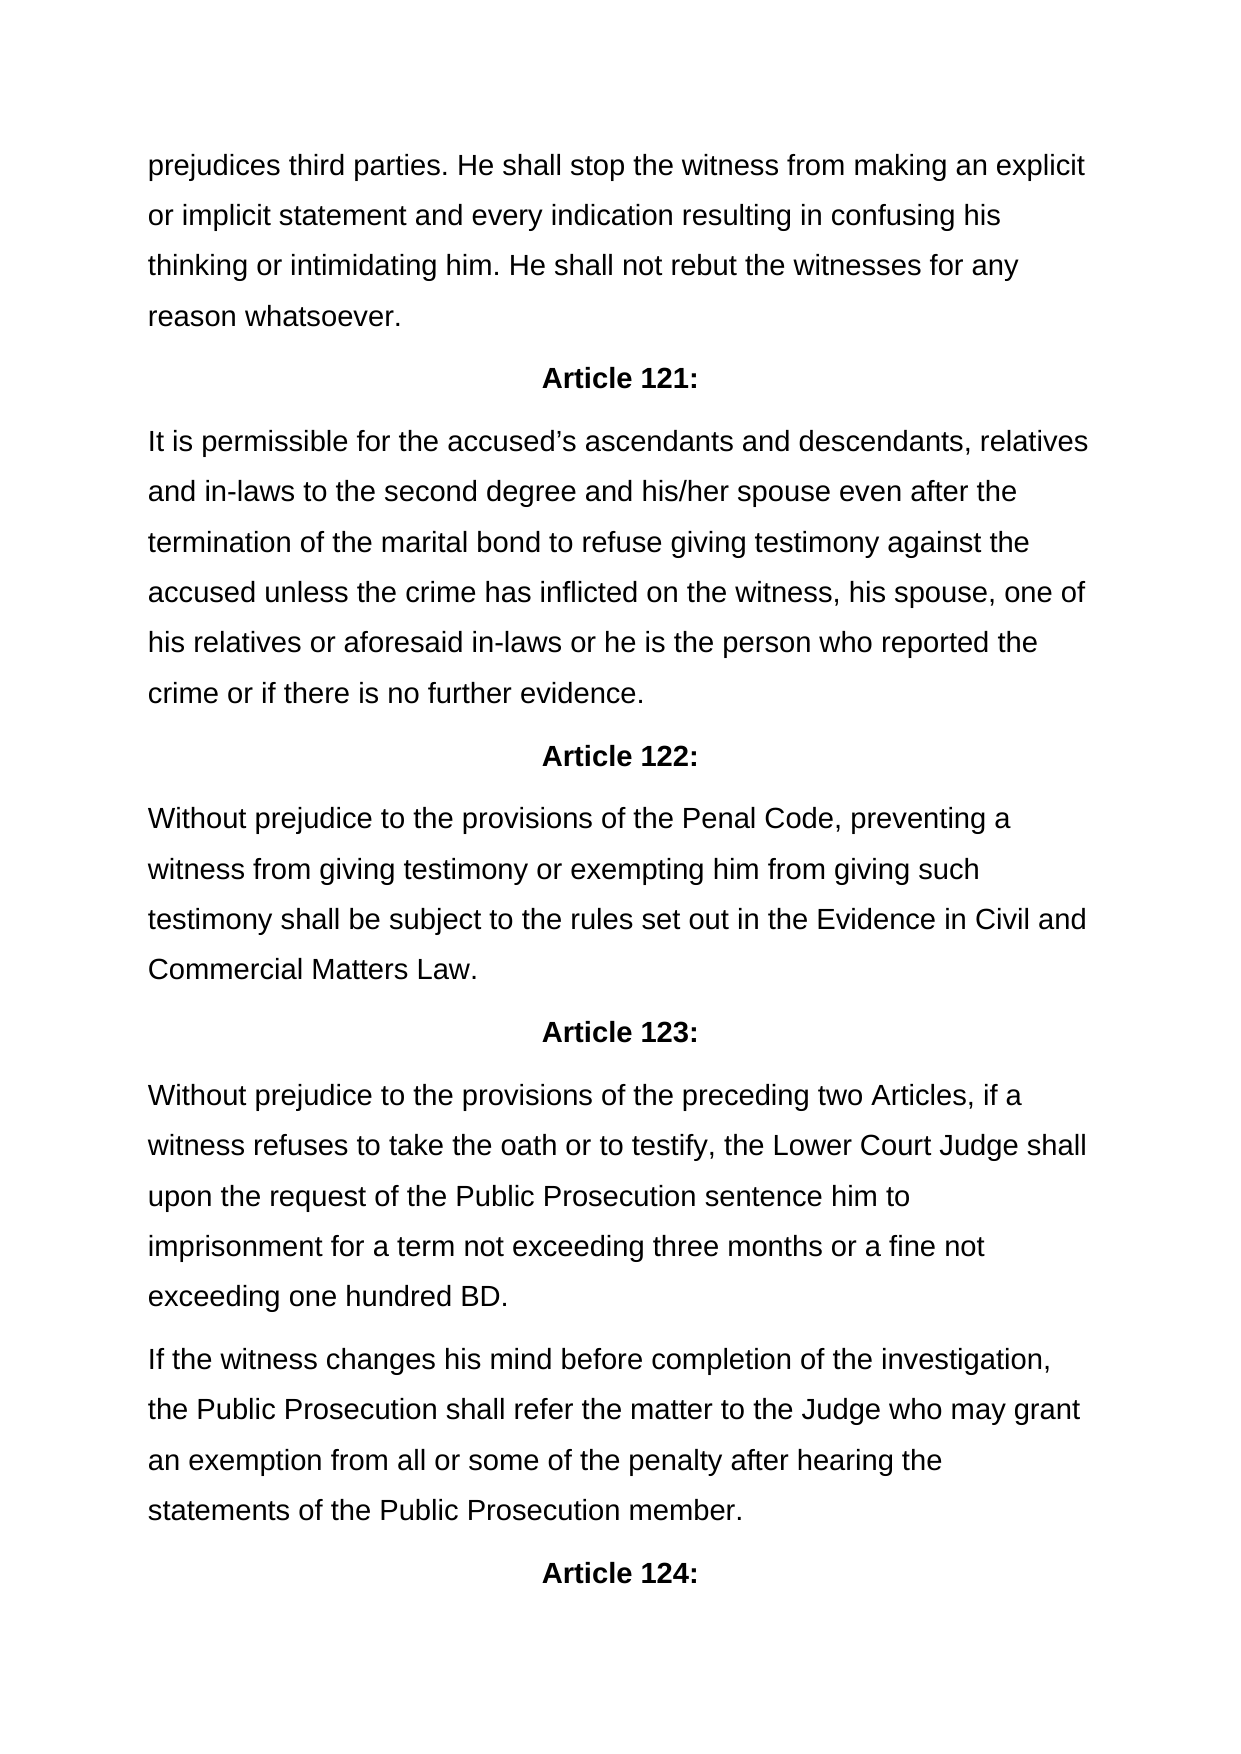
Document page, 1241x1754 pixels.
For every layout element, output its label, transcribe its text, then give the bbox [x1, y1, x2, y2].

text Article 124: [148, 1556, 1093, 1589]
text Without prejudice to the provisions of the Penal Code, preventing a witness from giving testimony or exempting him from giving such testimony shall be subject to the rules set out in the Evidence in Civil and Commercial Matters Law. [148, 801, 1093, 986]
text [148, 148, 1093, 332]
text If the witness changes his mind before completion of the investigation, the Public Prosecution shall refer the matter to the Judge who may grant an exemption from all or some of the penalty after hearing the statements of the Public Prosecution member. [148, 1342, 1093, 1526]
text Article 121: [148, 361, 1093, 395]
text Without prejudice to the provisions of the preceding two Articles, if a witness refuses to take the oath or to testify, the Lower Court Judge shall upon the request of the Public Prosecution sentence him to imprisonment for a term not exceeding three months or a fine not exceeding one hundred BD. [148, 1078, 1093, 1313]
text Article 122: [148, 738, 1093, 772]
text It is permissible for the accused’s ascendants and descendants, relatives and in-laws to the second degree and his/her spouse even after the termination of the marital bond to refuse giving testimony against the accused unless the crime has inflicted on the witness, his spouse, one of his relatives or aforesaid in-laws or he is the person who reported the crime or if there is no further evidence. [148, 424, 1093, 709]
text Article 123: [148, 1015, 1093, 1049]
